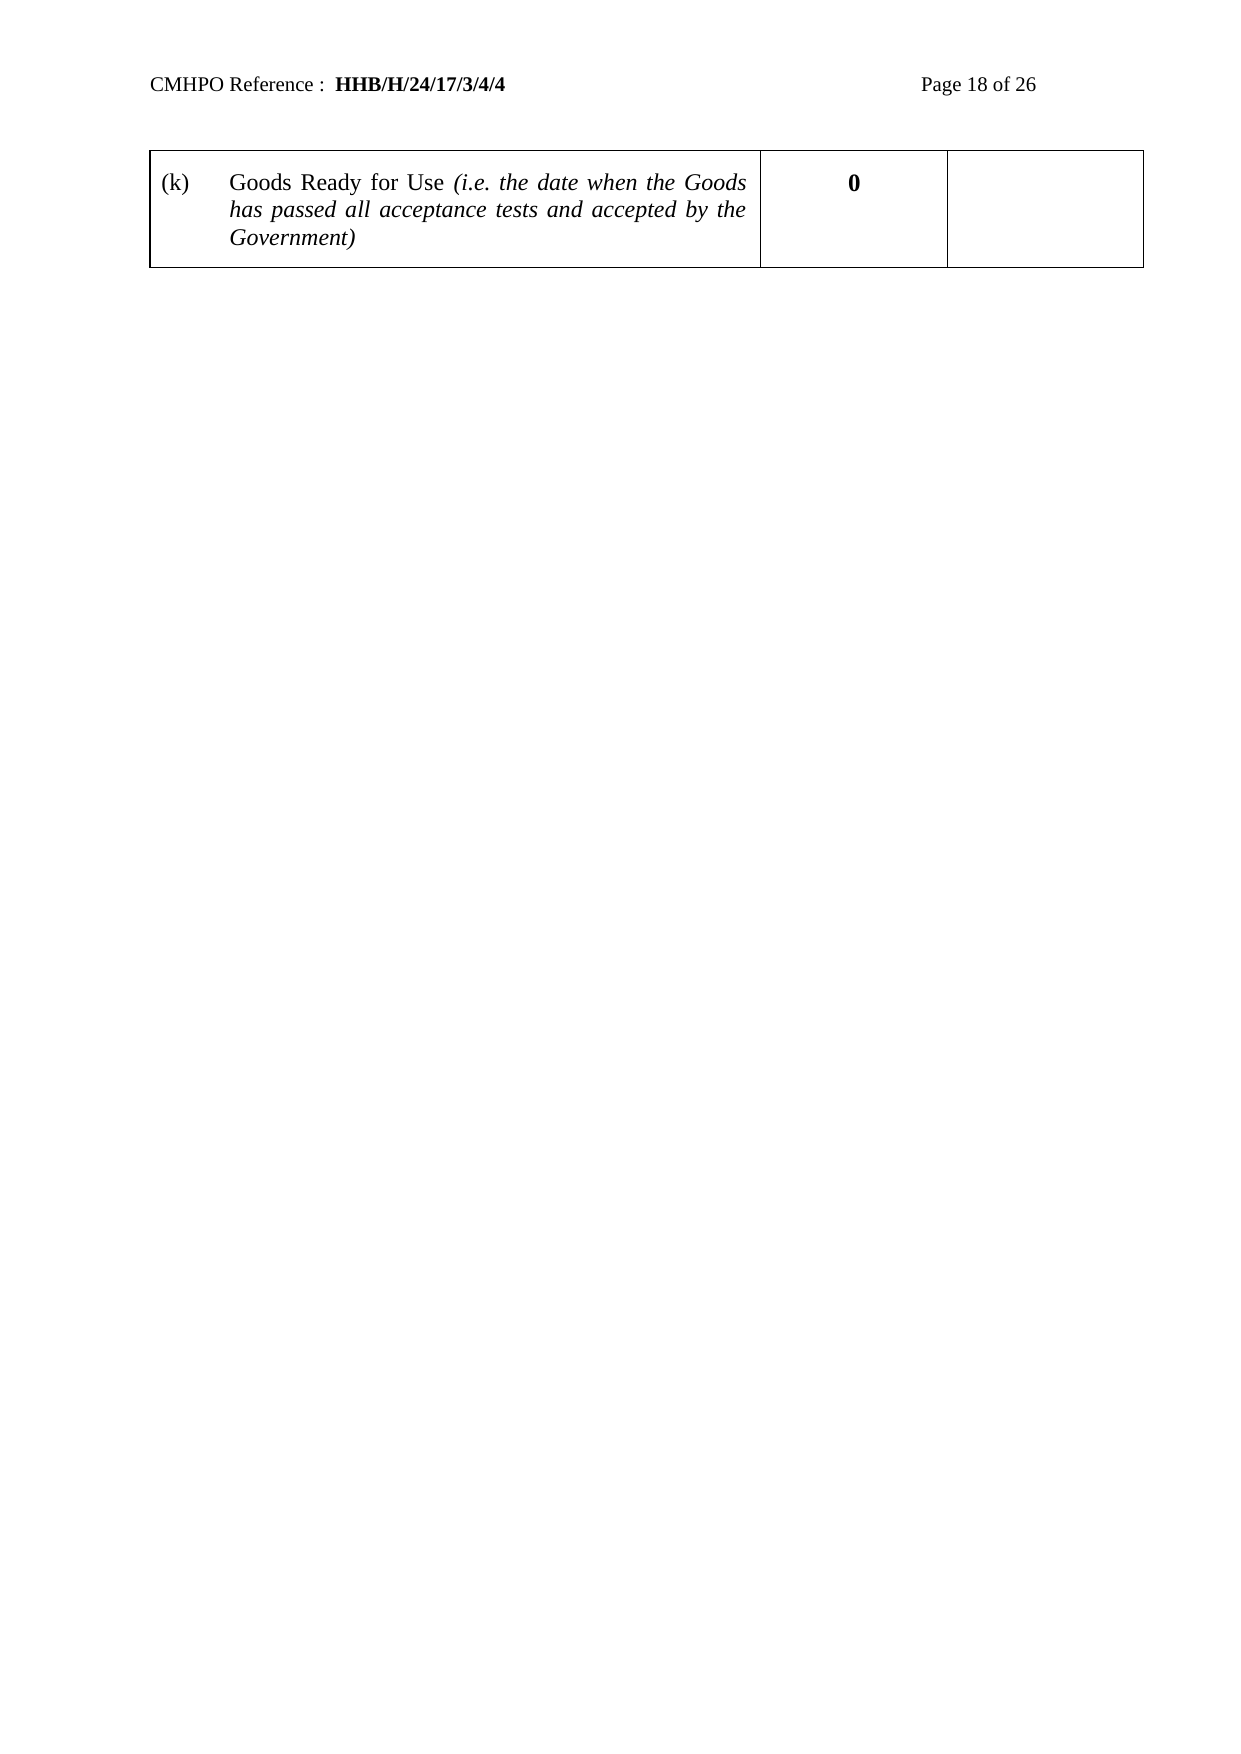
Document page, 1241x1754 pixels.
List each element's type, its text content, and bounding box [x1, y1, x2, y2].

table_cell [151, 151, 218, 267]
table_cell 0 [761, 151, 947, 267]
table_cell [948, 151, 1143, 267]
table_cell Goods Ready for Use (i.e. the date when the Goods has passed all acceptance tests and accepted by the Government) [218, 151, 760, 267]
